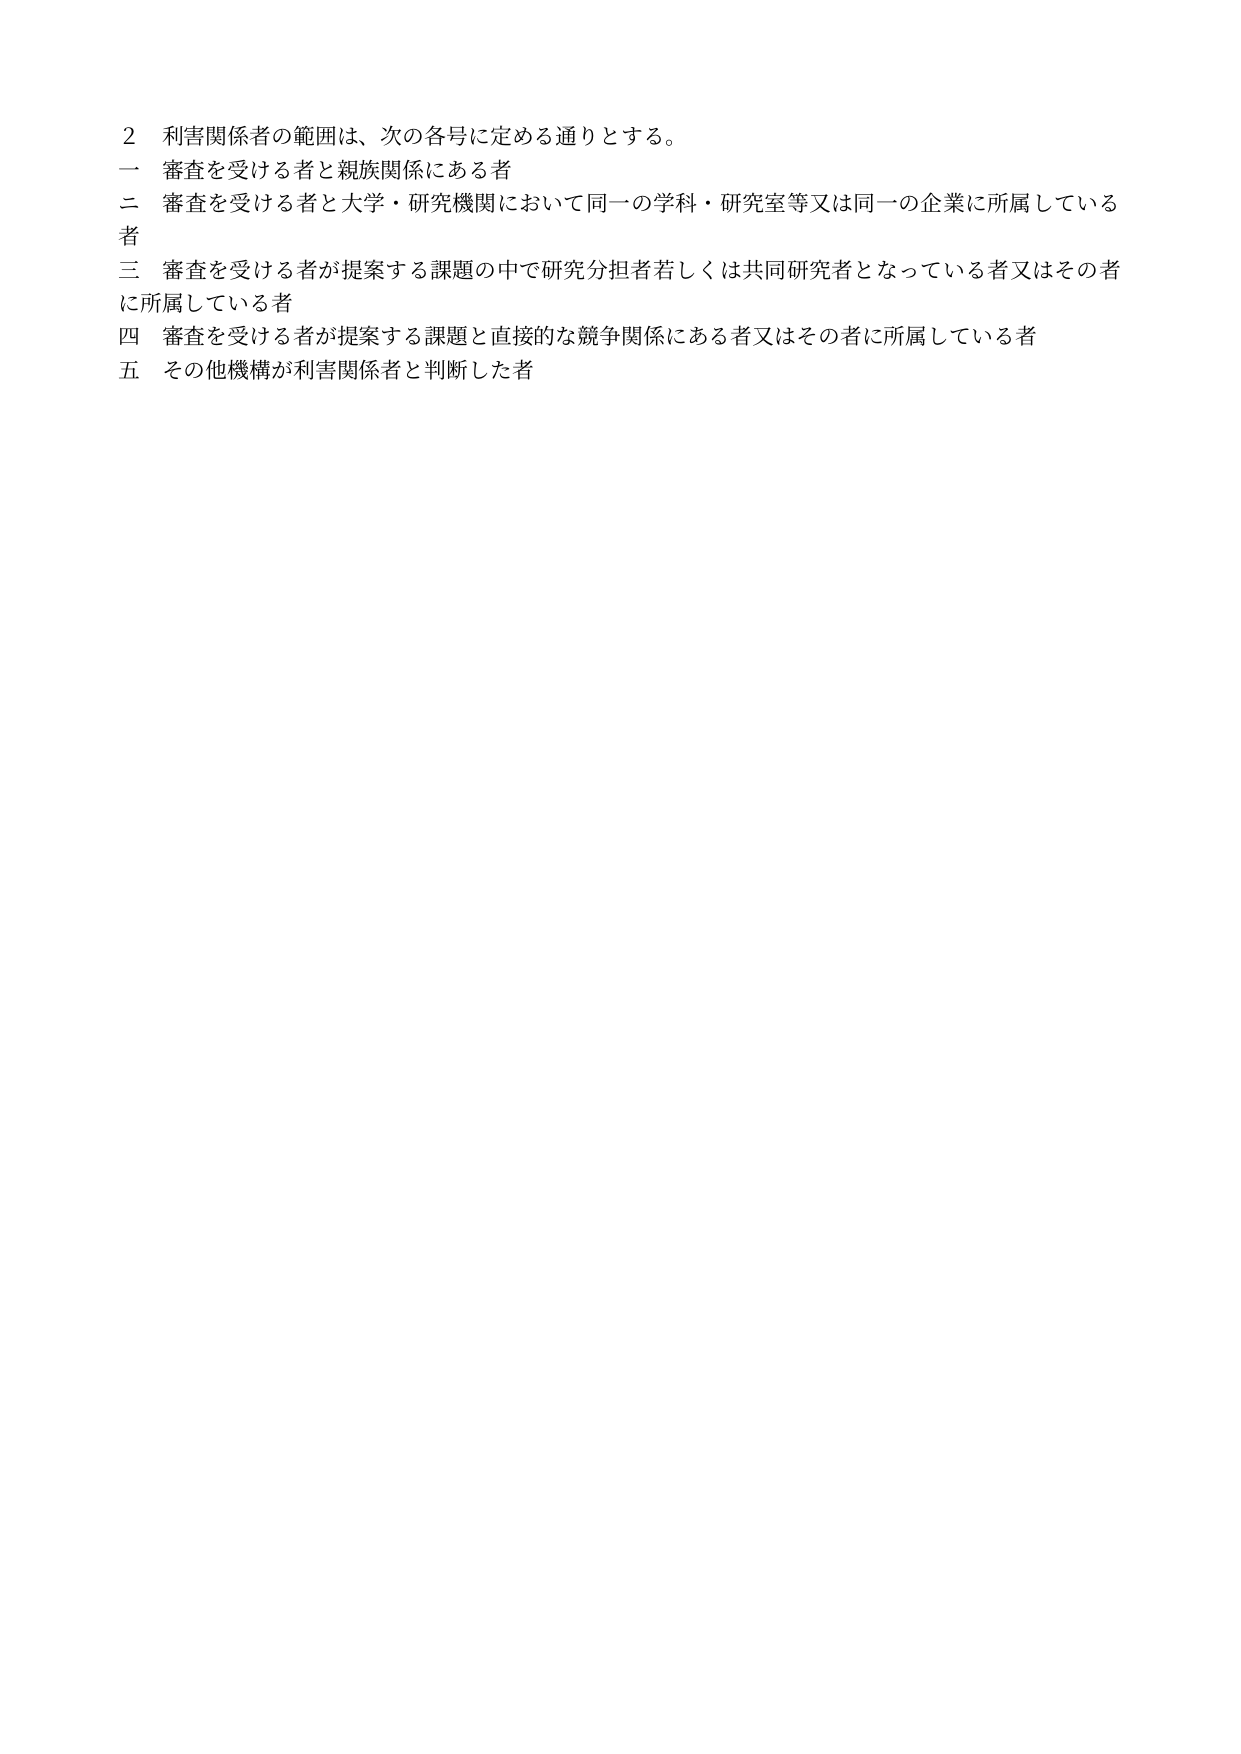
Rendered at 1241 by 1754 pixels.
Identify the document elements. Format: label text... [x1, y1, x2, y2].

text 五 その他機構が利害関係者と判断した者 [118, 351, 1122, 385]
text ニ 審査を受ける者と大学・研究機関において同一の学科・研究室等又は同一の企業に所属している者 [118, 185, 1122, 251]
text 四 審査を受ける者が提案する課題と直接的な競争関係にある者又はその者に所属している者 [118, 318, 1122, 351]
text 一 審査を受ける者と親族関係にある者 [118, 151, 1122, 185]
text ２ 利害関係者の範囲は、次の各号に定める通りとする。 [118, 118, 1122, 151]
text 三 審査を受ける者が提案する課題の中で研究分担者若しくは共同研究者となっている者又はその者に所属している者 [118, 251, 1122, 318]
